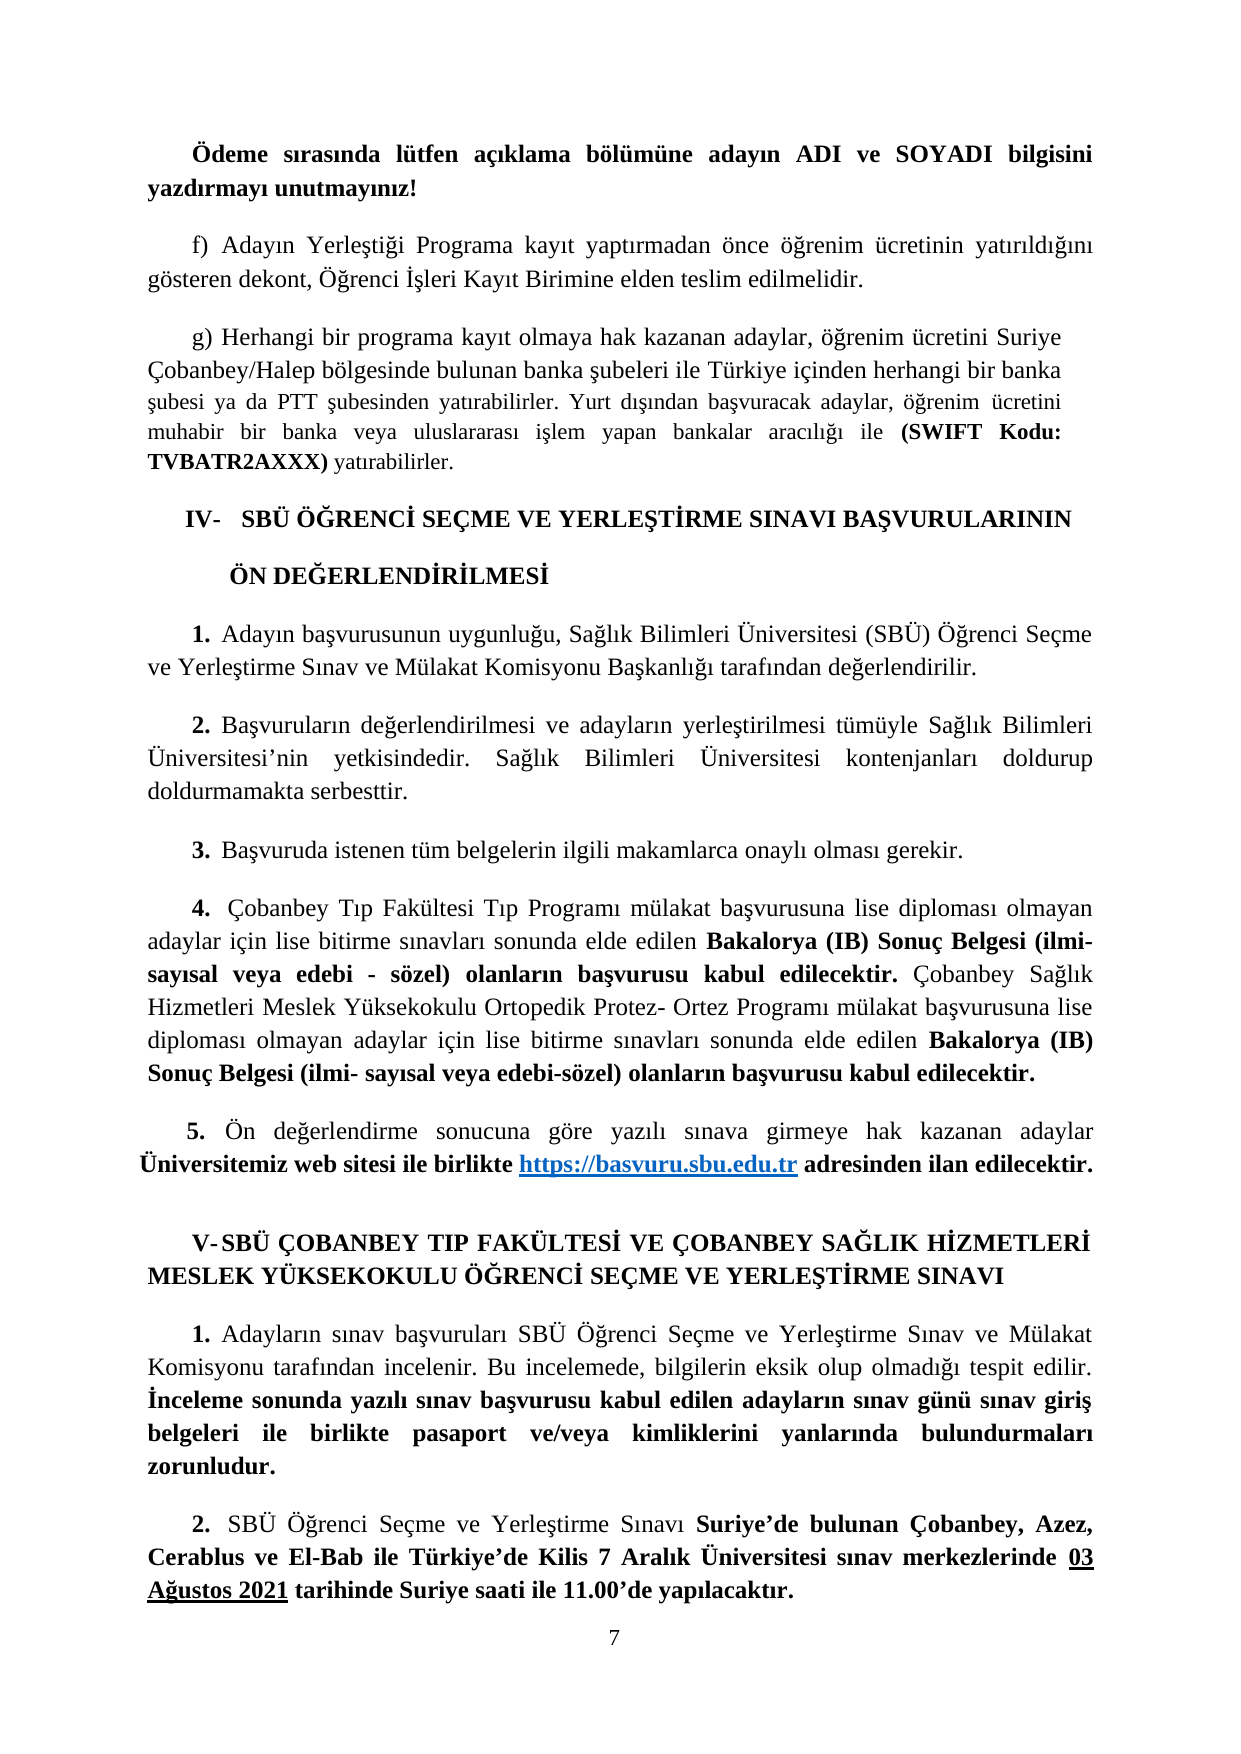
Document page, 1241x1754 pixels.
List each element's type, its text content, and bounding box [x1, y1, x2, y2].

list Başvuruların değerlendirilmesi ve adayların yerleştirilmesi tümüyle Sağlık Bilimleri Üniversitesi’nin yetkisindedir. Sağlık Bilimleri Üniversitesi kontenjanları doldurup doldurmamakta serbesttir. [147, 710, 1093, 805]
subtitle SBÜ ÖĞRENCİ SEÇME VE YERLEŞTİRME SINAVI BAŞVURULARININ ÖN DEĞERLENDİRİLMESİ [185, 504, 1073, 590]
list Başvuruda istenen tüm belgelerin ilgili makamlarca onaylı olması gerekir. [192, 835, 1136, 864]
subtitle Ödeme sırasında lütfen açıklama bölümüne adayın ADI ve SOYADI bilgisini yazdırmayı unutmayınız! [147, 139, 1093, 201]
list Adayların sınav başvuruları SBÜ Öğrenci Seçme ve Yerleştirme Sınav ve Mülakat Komisyonu tarafından incelenir. Bu incelemede, bilgilerin eksik olup olmadığı tespit edilir. İnceleme sonunda yazılı sınav başvurusu kabul edilen adayların sınav günü sınav giriş belgeleri ile birlikte pasaport ve/veya kimliklerini yanlarında bulundurmaları zorunludur. [147, 1319, 1093, 1480]
list Ön değerlendirme sonucuna göre yazılı sınava girmeye hak kazanan adaylar [183, 1116, 1093, 1145]
list SBÜ ÇOBANBEY TIP FAKÜLTESİ VE ÇOBANBEY SAĞLIK HİZMETLERİ MESLEK YÜKSEKOKULU ÖĞRENCİ SEÇME VE YERLEŞTİRME SINAVI [147, 1228, 1093, 1290]
list Adayın Yerleştiği Programa kayıt yaptırmadan önce öğrenim ücretinin yatırıldığını gösteren dekont, Öğrenci İşleri Kayıt Birimine elden teslim edilmelidir. [147, 231, 1093, 292]
list Adayın başvurusunun uygunluğu, Sağlık Bilimleri Üniversitesi (SBÜ) Öğrenci Seçme ve Yerleştirme Sınav ve Mülakat Komisyonu Başkanlığı tarafından değerlendirilir. [147, 619, 1093, 681]
subtitle Üniversitemiz web sitesi ile birlikte https://basvuru.sbu.edu.tr adresinden ilan edilecektir. [79, 1149, 1093, 1178]
list Herhangi bir programa kayıt olmaya hak kazanan adaylar, öğrenim ücretini Suriye Çobanbey/Halep bölgesinde bulunan banka şubeleri ile Türkiye içinden herhangi bir banka şubesi ya da PTT şubesinden yatırabilirler. Yurt dışından başvuracak adaylar, öğrenim ücretini muhabir bir banka veya uluslararası işlem yapan bankalar aracılığı ile (SWIFT Kodu: TVBATR2AXXX) yatırabilirler. [147, 322, 1061, 474]
subtitle SBÜ Öğrenci Seçme ve Yerleştirme Sınavı Suriye’de bulunan Çobanbey, Azez, Cerablus ve El-Bab ile Türkiye’de Kilis 7 Aralık Üniversitesi sınav merkezlerinde 03 Ağustos 2021 tarihinde Suriye saati ile 11.00’de yapılacaktır. [147, 1509, 1093, 1604]
list Çobanbey Tıp Fakültesi Tıp Programı mülakat başvurusuna lise diploması olmayan adaylar için lise bitirme sınavları sonunda elde edilen Bakalorya (IB) Sonuç Belgesi (ilmi- sayısal veya edebi - sözel) olanların başvurusu kabul edilecektir. Çobanbey Sağlık Hizmetleri Meslek Yüksekokulu Ortopedik Protez- Ortez Programı mülakat başvurusuna lise diploması olmayan adaylar için lise bitirme sınavları sonunda elde edilen Bakalorya (IB) Sonuç Belgesi (ilmi- sayısal veya edebi-sözel) olanların başvurusu kabul edilecektir. [147, 893, 1093, 1087]
